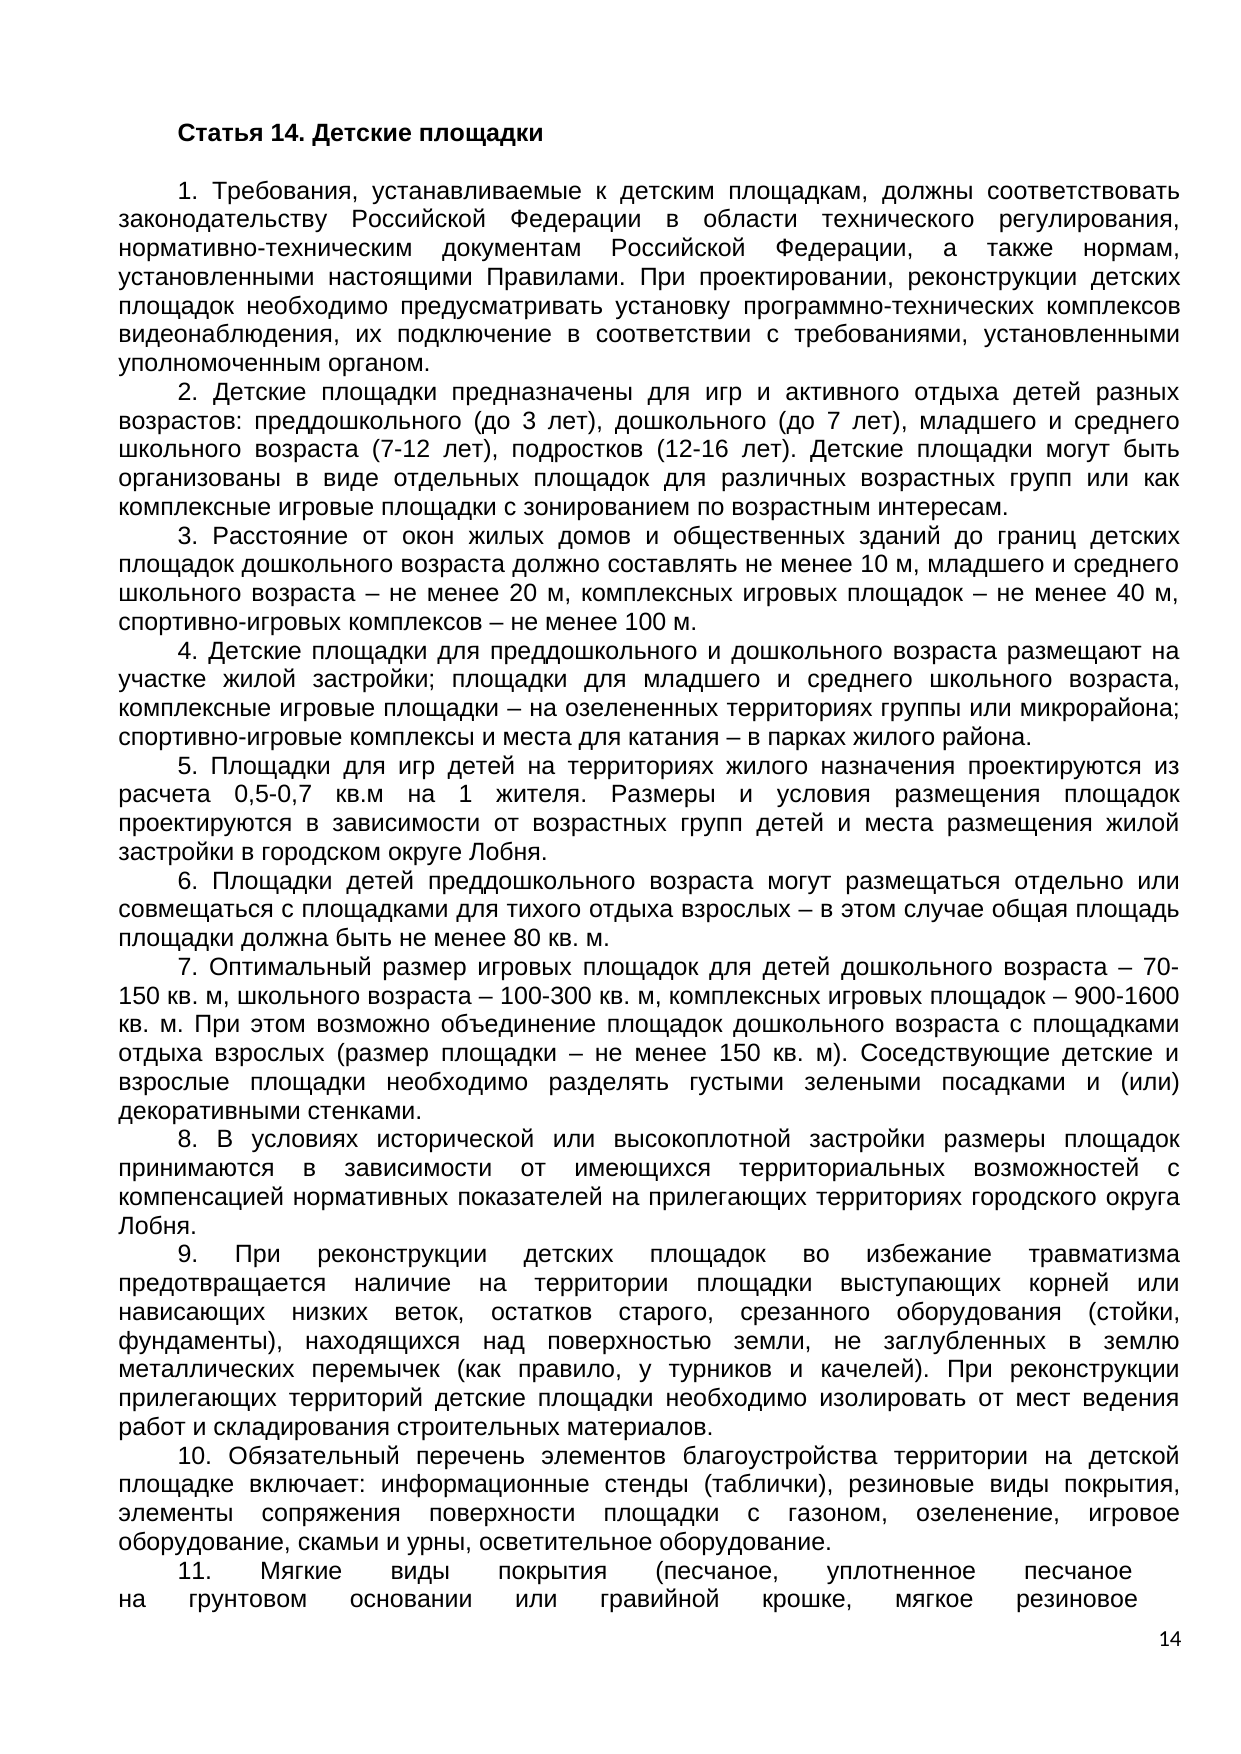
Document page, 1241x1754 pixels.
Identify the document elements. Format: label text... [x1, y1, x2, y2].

text 9. При реконструкции детских площадок во избежание травматизма предотвращается наличие на территории площадки выступающих корней или нависающих низких веток, остатков старого, срезанного оборудования (стойки, фундаменты), находящихся над поверхностью земли, не заглубленных в землю металлических перемычек (как правило, у турников и качелей). При реконструкции прилегающих территорий детские площадки необходимо изолировать от мест ведения работ и складирования строительных материалов. [118, 1239, 1181, 1441]
text 8. В условиях исторической или высокоплотной застройки размеры площадок принимаются в зависимости от имеющихся территориальных возможностей с компенсацией нормативных показателей на прилегающих территориях городского округа Лобня. [118, 1124, 1181, 1239]
text 4. Детские площадки для преддошкольного и дошкольного возраста размещают на участке жилой застройки; площадки для младшего и среднего школьного возраста, комплексные игровые площадки – на озелененных территориях группы или микрорайона; спортивно-игровые комплексы и места для катания – в парках жилого района. [118, 636, 1181, 751]
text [118, 1556, 1181, 1613]
text 6. Площадки детей преддошкольного возраста могут размещаться отдельно или совмещаться с площадками для тихого отдыха взрослых – в этом случае общая площадь площадки должна быть не менее . [118, 866, 1181, 952]
text Статья 14. Детские площадки [118, 118, 1181, 147]
text 10. Обязательный перечень элементов благоустройства территории на детской площадке включает: информационные стенды (таблички), резиновые виды покрытия, элементы сопряжения поверхности площадки с газоном, озеленение, игровое оборудование, скамьи и урны, осветительное оборудование. [118, 1441, 1181, 1556]
text 7. Оптимальный размер игровых площадок для детей дошкольного возраста – 70-, школьного возраста – 100-, комплексных игровых площадок – 900-. При этом возможно объединение площадок дошкольного возраста с площадками отдыха взрослых (размер площадки – не менее ). Соседствующие детские и взрослые площадки необходимо разделять густыми зелеными посадками и (или) декоративными стенками. [118, 952, 1181, 1124]
text 2. Детские площадки предназначены для игр и активного отдыха детей разных возрастов: преддошкольного (до 3 лет), дошкольного (до 7 лет), младшего и среднего школьного возраста (7-12 лет), подростков (12-16 лет). Детские площадки могут быть организованы в виде отдельных площадок для различных возрастных групп или как комплексные игровые площадки с зонированием по возрастным интересам. [118, 377, 1181, 521]
text 3. Расстояние от окон жилых домов и общественных зданий до границ детских площадок дошкольного возраста должно составлять не менее , младшего и среднего школьного возраста – не менее , комплексных игровых площадок – не менее , спортивно-игровых комплексов – не менее . [118, 521, 1181, 636]
text 5. Площадки для игр детей на территориях жилого назначения проектируются из расчета 0,5-0,7 кв.м на 1 жителя. Размеры и условия размещения площадок проектируются в зависимости от возрастных групп детей и места размещения жилой застройки в городском округе Лобня. [118, 751, 1181, 866]
text 1. Требования, устанавливаемые к детским площадкам, должны соответствовать законодательству Российской Федерации в области технического регулирования, нормативно-техническим документам Российской Федерации, а также нормам, установленными настоящими Правилами. При проектировании, реконструкции детских площадок необходимо предусматривать установку программно-технических комплексов видеонаблюдения, их подключение в соответствии с требованиями, установленными уполномоченным органом. [118, 176, 1181, 377]
